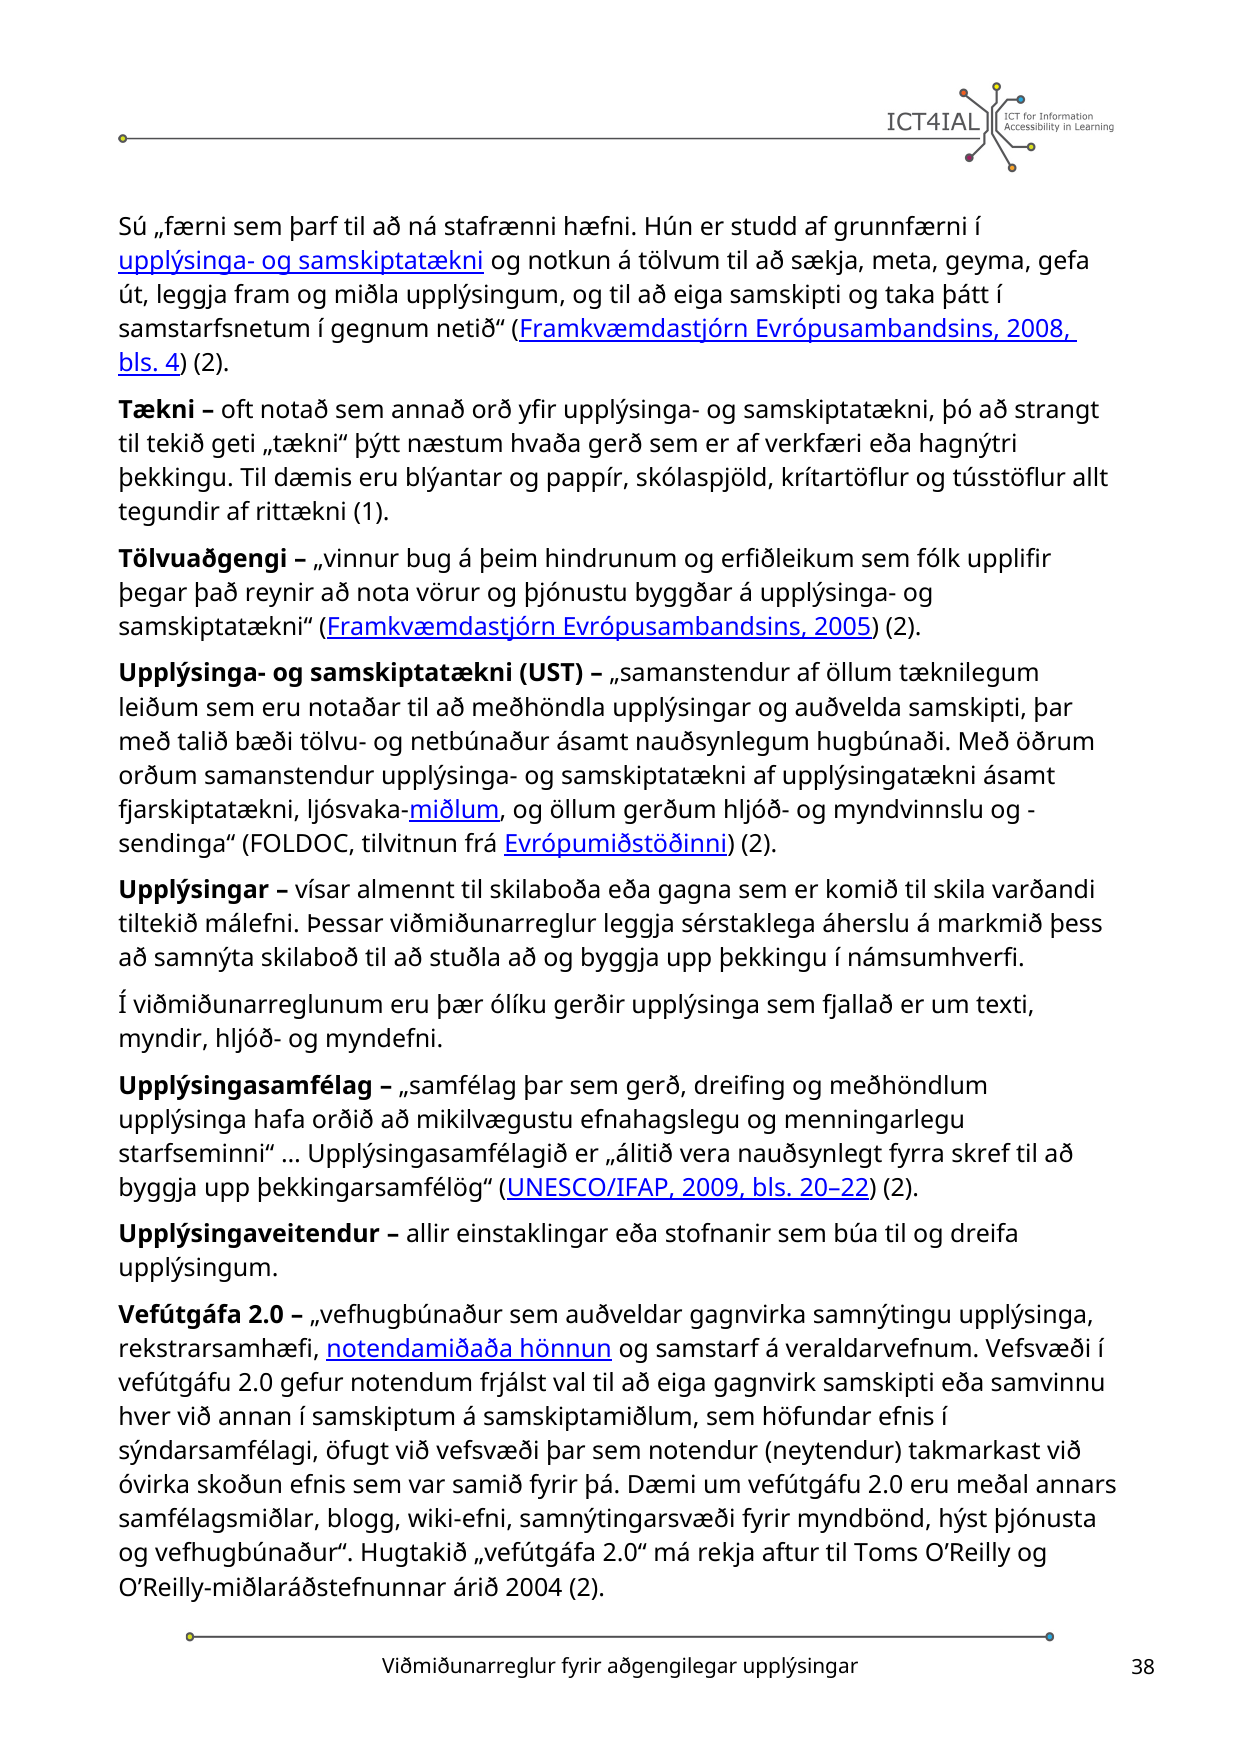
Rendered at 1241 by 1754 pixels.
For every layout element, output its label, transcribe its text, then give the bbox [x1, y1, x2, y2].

text Upplýsingar – vísar almennt til skilaboða eða gagna sem er komið til skila varðandi tiltekið málefni. Þessar viðmiðunarreglur leggja sérstaklega áherslu á markmið þess að samnýta skilaboð til að stuðla að og byggja upp þekkingu í námsumhverfi. [118, 872, 1122, 974]
text Upplýsingasamfélag – „samfélag þar sem gerð, dreifing og meðhöndlum upplýsinga hafa orðið að mikilvægustu efnahagslegu og menningarlegu starfseminni“ … Upplýsingasamfélagið er „álitið vera nauðsynlegt fyrra skref til að byggja upp þekkingarsamfélög“ (UNESCO/IFAP, 2009, bls. 20–22) (2). [118, 1067, 1122, 1203]
picture [118, 73, 1125, 181]
text Sú „færni sem þarf til að ná stafrænni hæfni. Hún er studd af grunnfærni í upplýsinga- og samskiptatækni og notkun á tölvum til að sækja, meta, geyma, gefa út, leggja fram og miðla upplýsingum, og til að eiga samskipti og taka þátt í samstarfsnetum í gegnum netið“ (Framkvæmdastjórn Evrópusambandsins, 2008, bls. 4) (2). [118, 209, 1122, 379]
text Í viðmiðunarreglunum eru þær ólíku gerðir upplýsinga sem fjallað er um texti, myndir, hljóð- og myndefni. [118, 987, 1122, 1055]
picture [185, 1620, 1055, 1652]
text Vefútgáfa 2.0 – „vefhugbúnaður sem auðveldar gagnvirka samnýtingu upplýsinga, rekstrarsamhæfi, notendamiðaða hönnun og samstarf á veraldarvefnum. Vefsvæði í vefútgáfu 2.0 gefur notendum frjálst val til að eiga gagnvirk samskipti eða samvinnu hver við annan í samskiptum á samskiptamiðlum, sem höfundar efnis í sýndarsamfélagi, öfugt við vefsvæði þar sem notendur (neytendur) takmarkast við óvirka skoðun efnis sem var samið fyrir þá. Dæmi um vefútgáfu 2.0 eru meðal annars samfélagsmiðlar, blogg, wiki-efni, samnýtingarsvæði fyrir myndbönd, hýst þjónusta og vefhugbúnaður“. Hugtakið „vefútgáfa 2.0“ má rekja aftur til Toms O’Reilly og O’Reilly-miðlaráðstefnunnar árið 2004 (2). [118, 1297, 1122, 1603]
text Upplýsingaveitendur – allir einstaklingar eða stofnanir sem búa til og dreifa upplýsingum. [118, 1216, 1122, 1284]
text Upplýsinga- og samskiptatækni (UST) – „samanstendur af öllum tæknilegum leiðum sem eru notaðar til að meðhöndla upplýsingar og auðvelda samskipti, þar með talið bæði tölvu- og netbúnaður ásamt nauðsynlegum hugbúnaði. Með öðrum orðum samanstendur upplýsinga- og samskiptatækni af upplýsingatækni ásamt fjarskiptatækni, ljósvaka-miðlum, og öllum gerðum hljóð- og myndvinnslu og -sendinga“ (FOLDOC, tilvitnun frá Evrópumiðstöðinni) (2). [118, 655, 1122, 859]
text Tækni – oft notað sem annað orð yfir upplýsinga- og samskiptatækni, þó að strangt til tekið geti „tækni“ þýtt næstum hvaða gerð sem er af verkfæri eða hagnýtri þekkingu. Til dæmis eru blýantar og pappír, skólaspjöld, krítartöflur og tússtöflur allt tegundir af rittækni (1). [118, 392, 1122, 528]
text Tölvuaðgengi – „vinnur bug á þeim hindrunum og erfiðleikum sem fólk upplifir þegar það reynir að nota vörur og þjónustu byggðar á upplýsinga- og samskiptatækni“ (Framkvæmdastjórn Evrópusambandsins, 2005) (2). [118, 540, 1122, 643]
